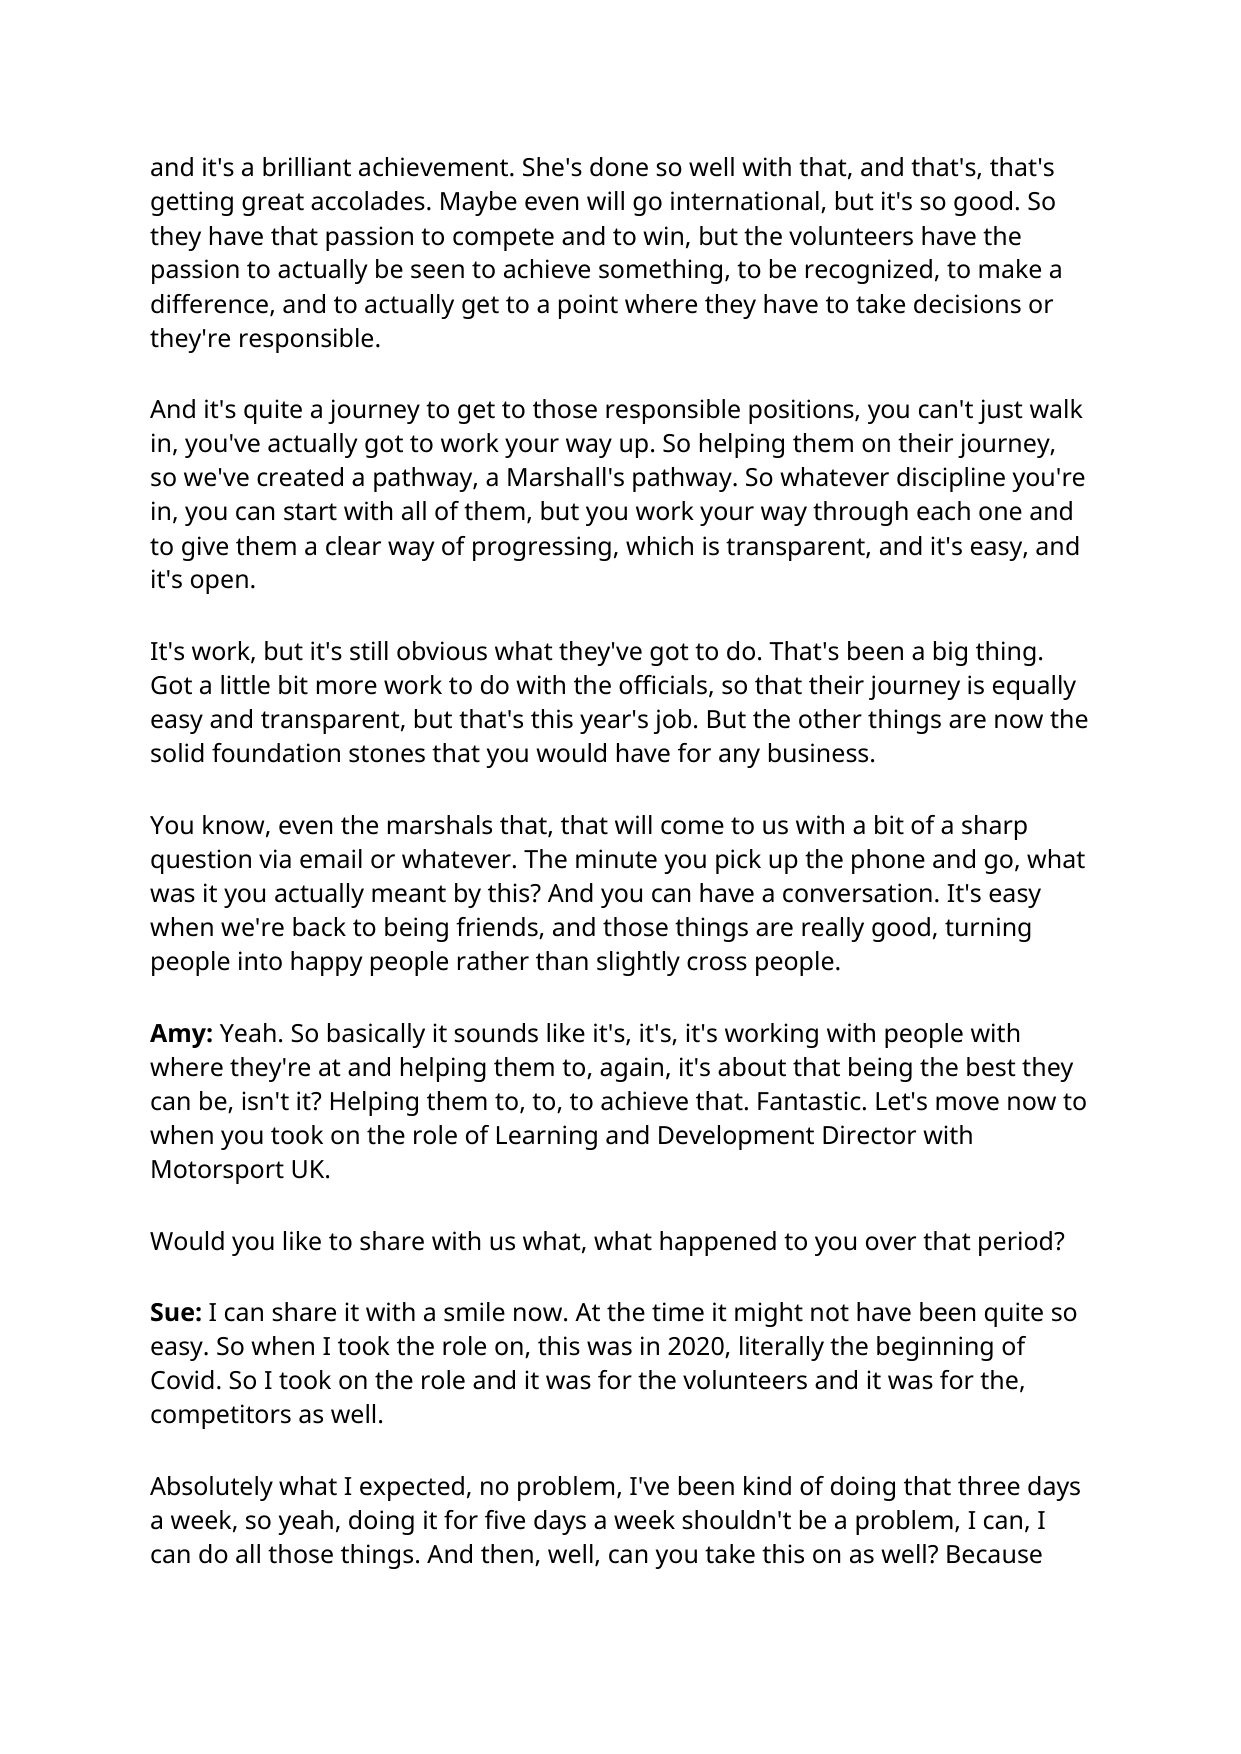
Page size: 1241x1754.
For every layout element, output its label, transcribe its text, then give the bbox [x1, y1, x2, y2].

text and it's a brilliant achievement. She's done so well with that, and that's, that's getting great accolades. Maybe even will go international, but it's so good. So they have that passion to compete and to win, but the volunteers have the passion to actually be seen to achieve something, to be recognized, to make a difference, and to actually get to a point where they have to take decisions or they're responsible. [150, 150, 1090, 354]
text And it's quite a journey to get to those responsible positions, you can't just walk in, you've actually got to work your way up. So helping them on their journey, so we've created a pathway, a Marshall's pathway. So whatever discipline you're in, you can start with all of them, but you work your way through each one and to give them a clear way of progressing, which is transparent, and it's easy, and it's open. [150, 392, 1090, 596]
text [150, 1468, 1090, 1571]
text Sue: I can share it with a smile now. At the time it might not have been quite so easy. So when I took the role on, this was in 2020, literally the beginning of Covid. So I took on the role and it was for the volunteers and it was for the, competitors as well. [150, 1295, 1090, 1431]
text Amy: Yeah. So basically it sounds like it's, it's, it's working with people with where they're at and helping them to, again, it's about that being the best they can be, isn't it? Helping them to, to, to achieve that. Fantastic. Let's move now to when you took on the role of Learning and Development Director with Motorsport UK. [150, 1015, 1090, 1186]
text It's work, but it's still obvious what they've got to do. That's been a big thing. Got a little bit more work to do with the officials, so that their journey is equally easy and transparent, but that's this year's job. But the other things are now the solid foundation stones that you would have for any business. [150, 634, 1090, 770]
text You know, even the marshals that, that will come to us with a bit of a sharp question via email or whatever. The minute you pick up the phone and go, what was it you actually meant by this? And you can have a conversation. It's easy when we're back to being friends, and those things are really good, turning people into happy people rather than slightly cross people. [150, 807, 1090, 978]
text Would you like to share with us what, what happened to you over that period? [150, 1223, 1090, 1257]
